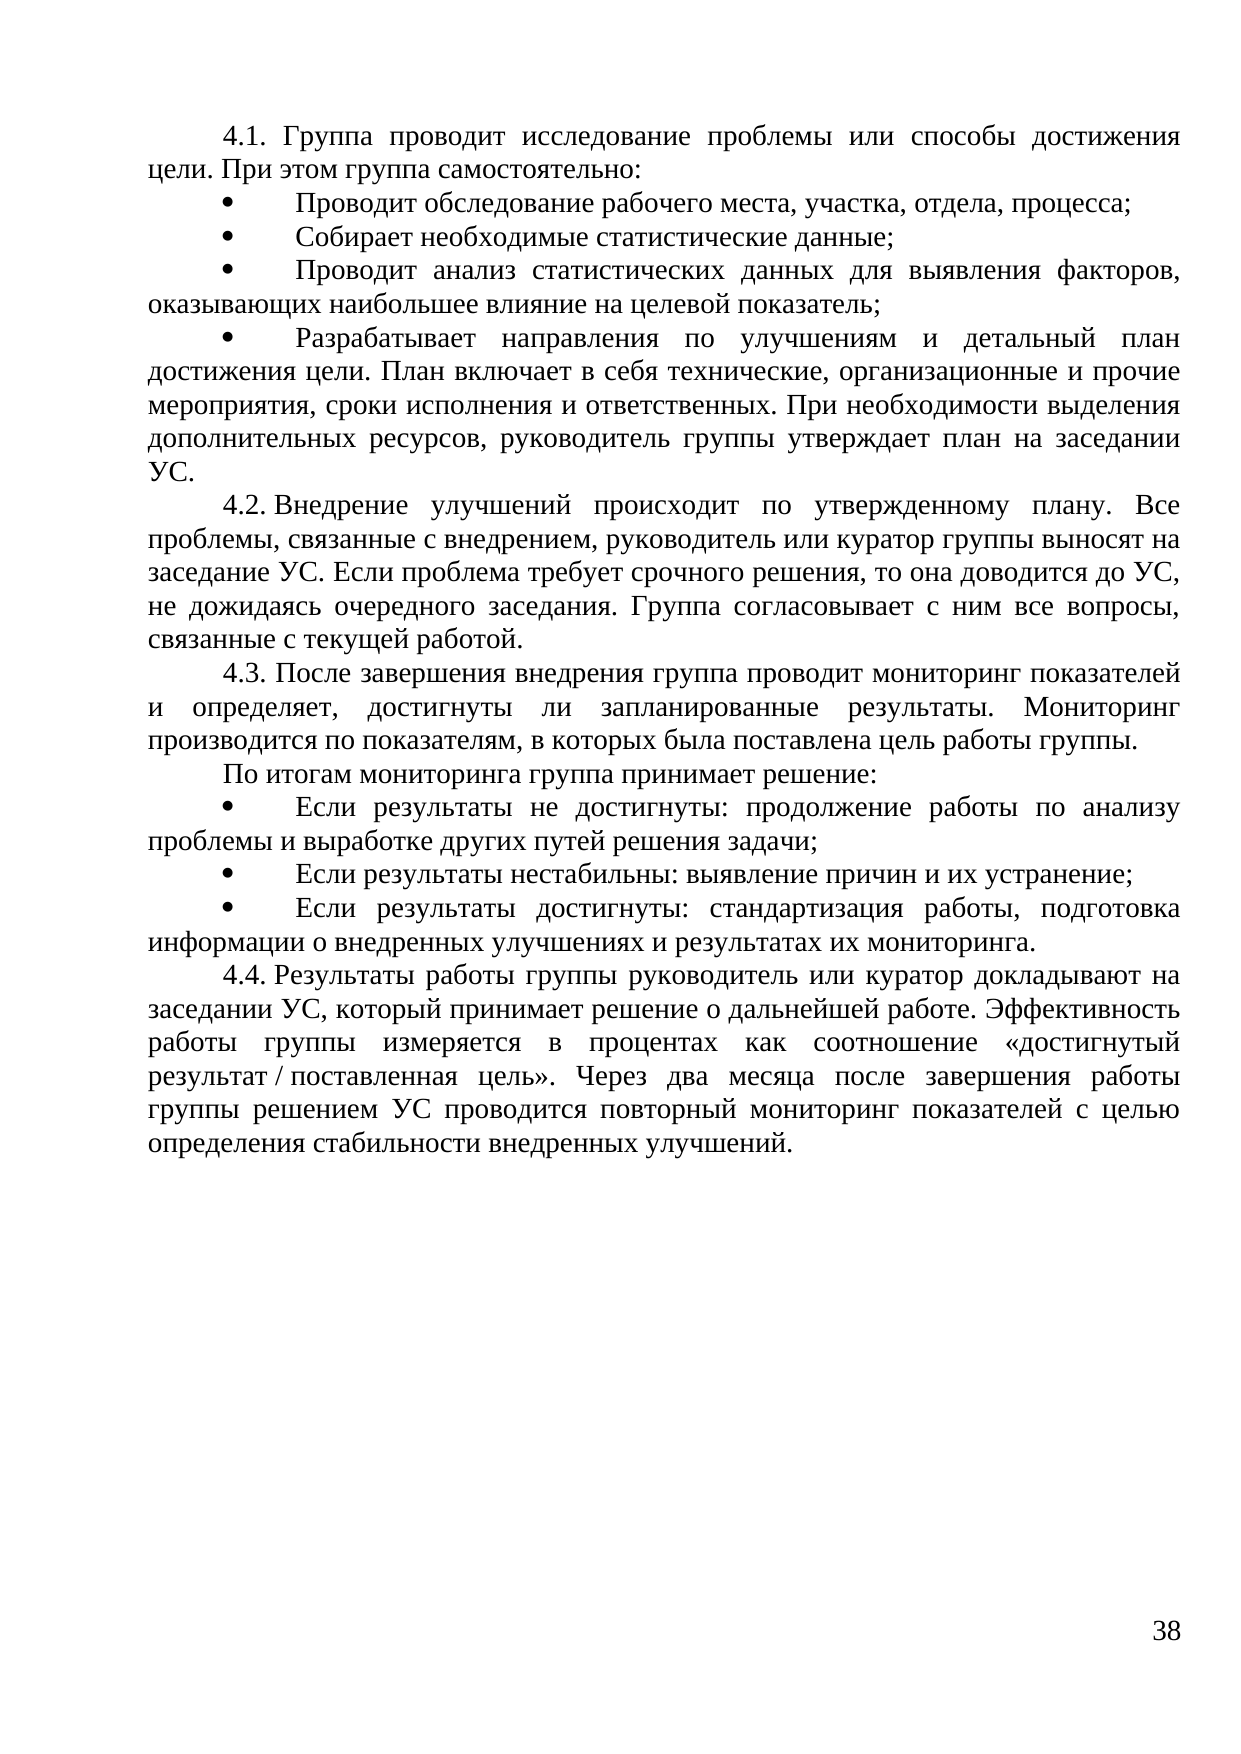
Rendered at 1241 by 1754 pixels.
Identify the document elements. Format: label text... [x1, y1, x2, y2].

text 4.3. После завершения внедрения группа проводит мониторинг показателей и определяет, достигнуты ли запланированные результаты. Мониторинг производится по показателям, в которых была поставлена цель работы группы. [148, 655, 1181, 756]
text 4.2. Внедрение улучшений происходит по утвержденному плану. Все проблемы, связанные с внедрением, руководитель или куратор группы выносят на заседание УС. Если проблема требует срочного решения, то она доводится до УС, не дожидаясь очередного заседания. Группа согласовывает с ним все вопросы, связанные с текущей работой. [148, 487, 1181, 655]
list Собирает необходимые статистические данные; [148, 219, 1181, 252]
list Разрабатывает направления по улучшениям и детальный план достижения цели. План включает в себя технические, организационные и прочие мероприятия, сроки исполнения и ответственных. При необходимости выделения дополнительных ресурсов, руководитель группы утверждает план на заседании УС. [148, 320, 1181, 487]
list Если результаты нестабильны: выявление причин и их устранение; [148, 857, 1181, 890]
text По итогам мониторинга группа принимает решение: [148, 756, 1181, 789]
list Если результаты не достигнуты: продолжение работы по анализу проблемы и выработке других путей решения задачи; [148, 789, 1181, 857]
text 4.1. Группа проводит исследование проблемы или способы достижения цели. При этом группа самостоятельно: [148, 118, 1181, 185]
text 4.4. Результаты работы группы руководитель или куратор докладывают на заседании УС, который принимает решение о дальнейшей работе. Эффективность работы группы измеряется в процентах как соотношение «достигнутый результат / поставленная цель». Через два месяца после завершения работы группы решением УС проводится повторный мониторинг показателей с целью определения стабильности внедренных улучшений. [148, 957, 1181, 1159]
list Проводит обследование рабочего места, участка, отдела, процесса; [148, 185, 1181, 219]
list Проводит анализ статистических данных для выявления факторов, оказывающих наибольшее влияние на целевой показатель; [148, 252, 1181, 320]
list Если результаты достигнуты: стандартизация работы, подготовка информации о внедренных улучшениях и результатах их мониторинга. [148, 890, 1181, 957]
